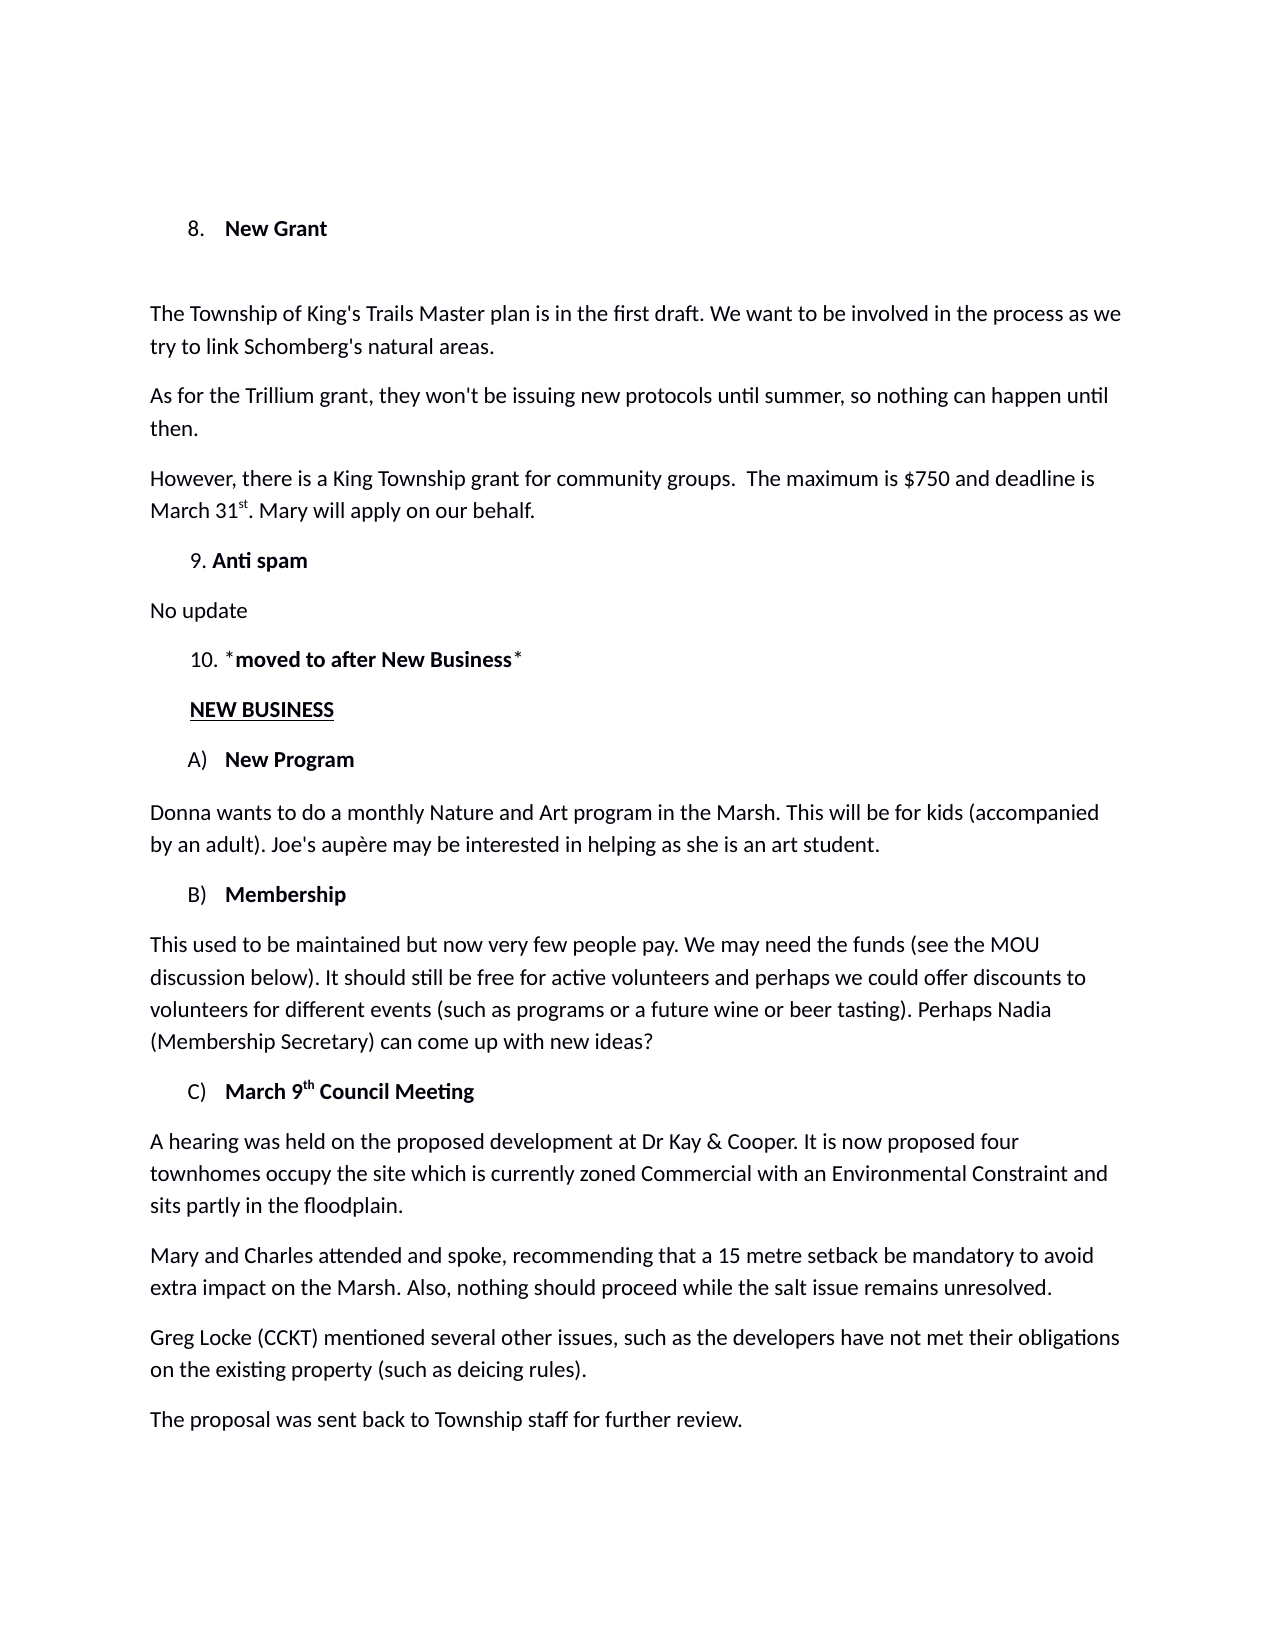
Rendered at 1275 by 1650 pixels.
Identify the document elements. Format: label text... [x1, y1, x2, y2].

text As for the Trillium grant, they won't be issuing new protocols until summer, so nothing can happen until then. [150, 382, 1125, 442]
text Donna wants to do a monthly Nature and Art program in the Marsh. This will be for kids (accompanied by an adult). Joe's aupère may be interested in helping as she is an art student. [150, 798, 1125, 859]
text NEW BUSINESS [189, 696, 1125, 723]
text However, there is a King Township grant for community groups. The maximum is $750 and deadline is March 31st. Mary will apply on our behalf. [150, 464, 1125, 524]
text Mary and Charles attended and spoke, recommending that a 15 metre setback be mandatory to avoid extra impact on the Marsh. Also, nothing should proceed while the salt issue remains unresolved. [150, 1241, 1125, 1301]
list Membership [187, 881, 1125, 908]
list March 9th Council Meeting [187, 1077, 1125, 1105]
text 9. Anti spam [189, 546, 1125, 574]
text The proposal was sent back to Township staff for further review. [150, 1405, 1125, 1433]
list New Grant [187, 214, 1125, 242]
text The Township of King's Trails Master plan is in the first draft. We want to be involved in the process as we try to link Schomberg's natural areas. [150, 299, 1125, 360]
text Greg Locke (CCKT) mentioned several other issues, such as the developers have not met their obligations on the existing property (such as deicing rules). [150, 1323, 1125, 1383]
text A hearing was held on the proposed development at Dr Kay & Cooper. It is now proposed four townhomes occupy the site which is currently zoned Commercial with an Environmental Constraint and sits partly in the floodplain. [150, 1127, 1125, 1219]
text This used to be maintained but now very few people pay. We may need the funds (see the MOU discussion below). It should still be free for active volunteers and perhaps we could offer discounts to volunteers for different events (such as programs or a future wine or beer tasting). Perhaps Nadia (Membership Secretary) can come up with new ideas? [150, 930, 1125, 1055]
text No update [150, 596, 1125, 624]
list New Program [187, 745, 1125, 773]
text 10. *moved to after New Business* [189, 646, 1125, 674]
